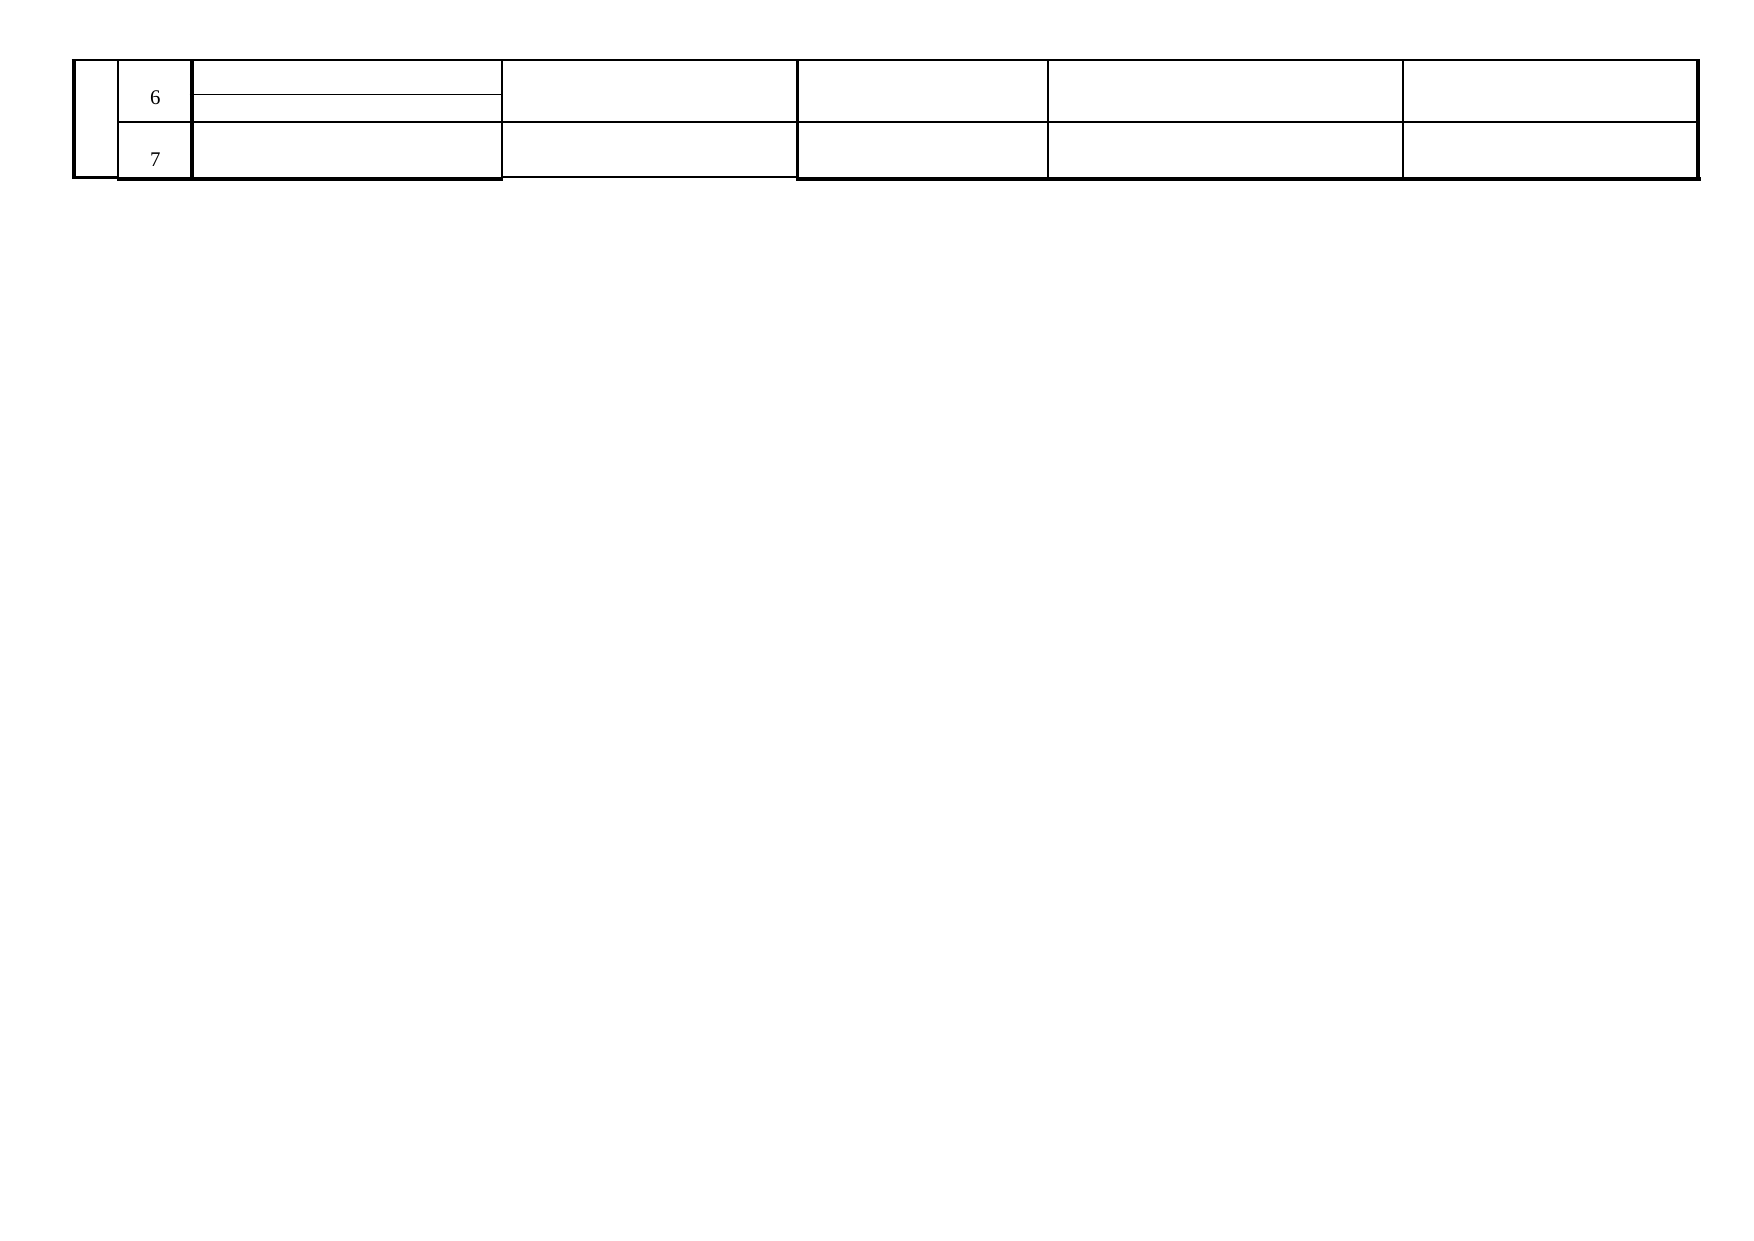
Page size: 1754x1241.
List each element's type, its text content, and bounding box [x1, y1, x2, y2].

table_cell [194, 123, 501, 176]
table_cell [1404, 123, 1696, 176]
table_cell [503, 123, 796, 176]
table_cell [194, 95, 501, 121]
table_cell 7 [119, 123, 190, 176]
table_cell 6 [119, 61, 190, 121]
table_cell [503, 61, 796, 121]
table_cell [1404, 61, 1696, 121]
table_cell [1049, 123, 1402, 176]
table_cell [194, 61, 501, 94]
table_cell [799, 61, 1047, 121]
table_cell [1049, 61, 1402, 121]
table_cell [799, 123, 1047, 176]
